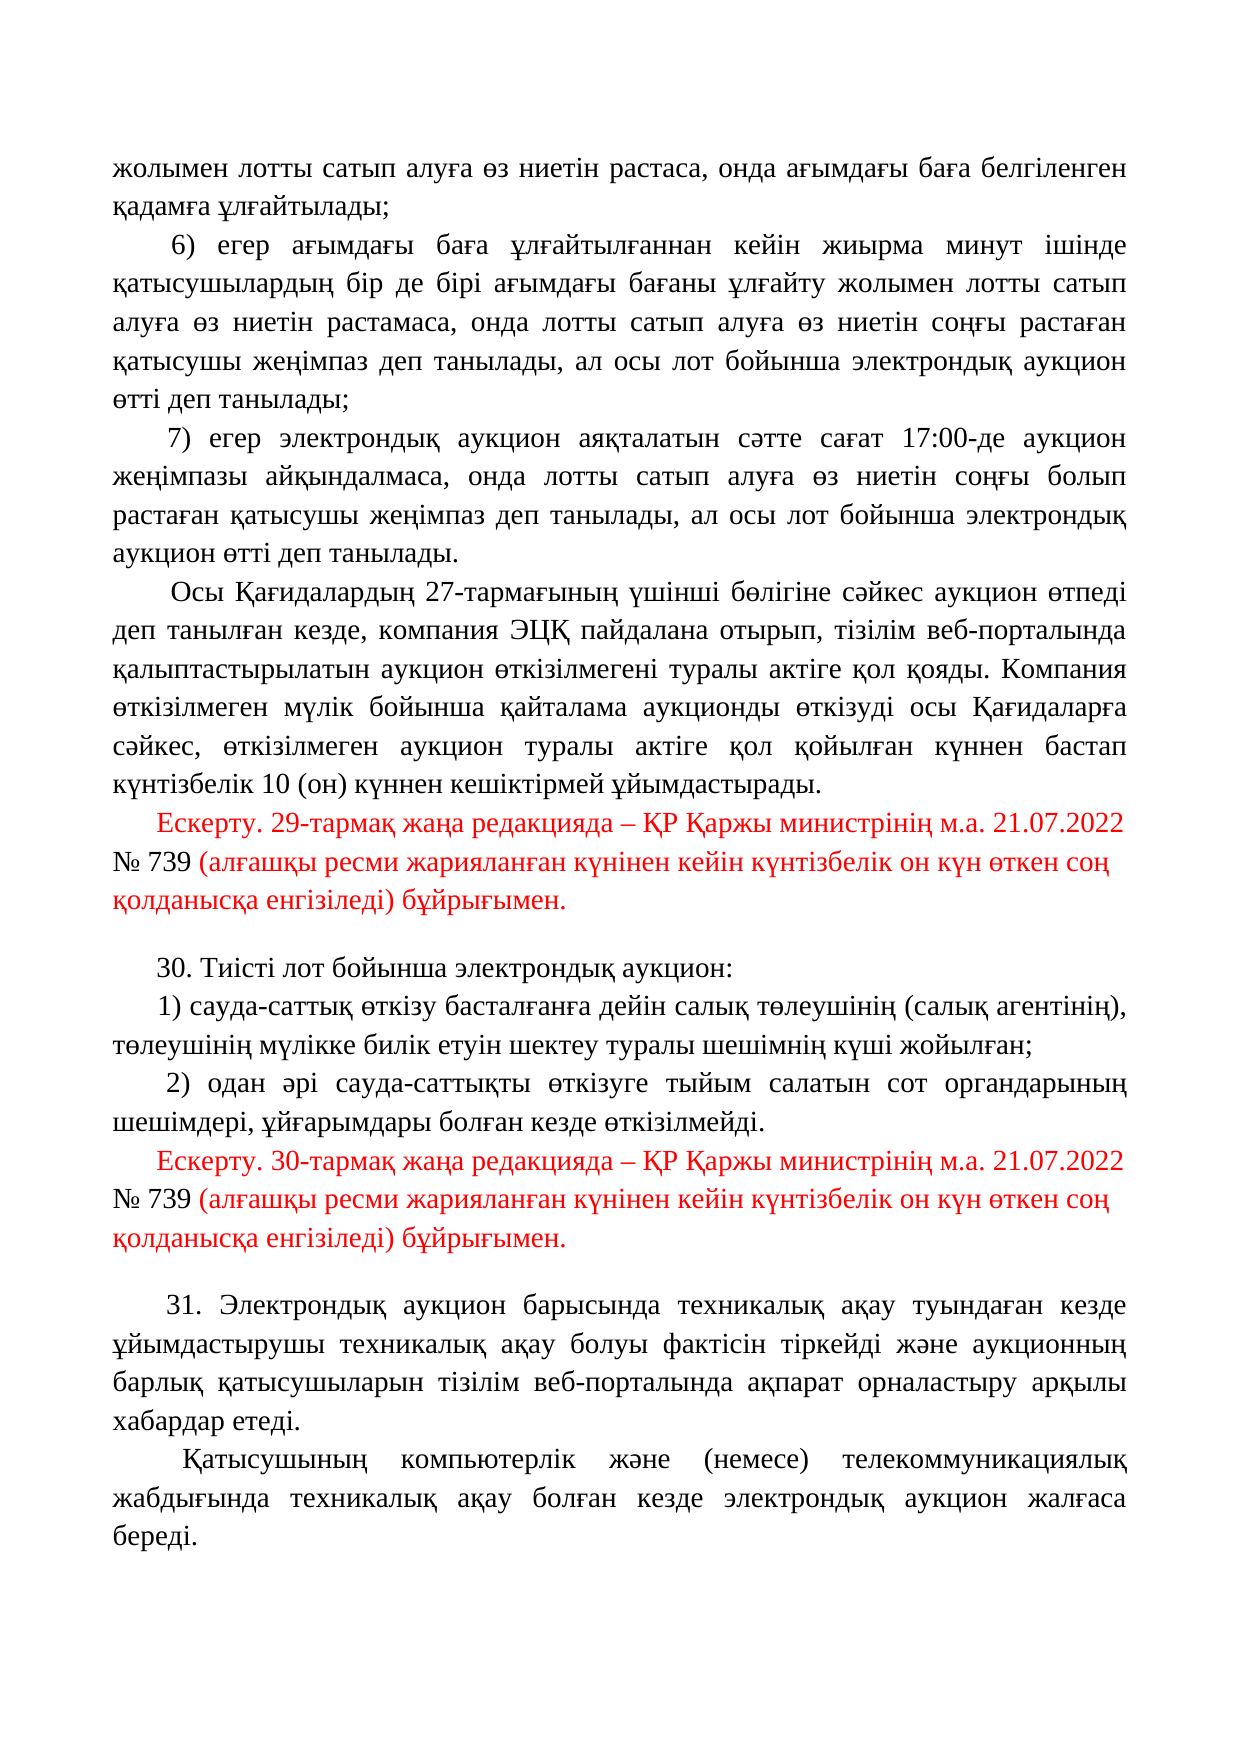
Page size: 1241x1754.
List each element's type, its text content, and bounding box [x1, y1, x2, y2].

text Қатысушының компьютерлік және (немесе) телекоммуникациялық жабдығында техникалық ақау болған кезде электрондық аукцион жалғаса береді. [112, 1441, 1128, 1552]
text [112, 150, 1128, 222]
text 30. Тиісті лот бойынша электрондық аукцион: [112, 950, 1128, 983]
text Ескерту. 29-тармақ жаңа редакцияда – ҚР Қаржы министрінің м.а. 21.07.2022 № 739 (алғашқы ресми жарияланған күнінен кейін күнтізбелік он күн өткен соң қолданысқа енгізіледі) бұйрығымен. [112, 805, 1128, 946]
text 1) сауда-саттық өткізу басталғанға дейін салық төлеушінің (салық агентінің), төлеушінің мүлікке билік етуін шектеу туралы шешімнің күші жойылған; [112, 988, 1128, 1061]
text 2) одан әрі сауда-саттықты өткізуге тыйым салатын сот органдарының шешімдері, ұйғарымдары болған кезде өткізілмейді. [112, 1066, 1128, 1138]
text 31. Электрондық аукцион барысында техникалық ақау туындаған кезде ұйымдастырушы техникалық ақау болуы фактісін тіркейді және аукционның барлық қатысушыларын тізілім веб-порталында ақпарат орналастыру арқылы хабардар етеді. [112, 1287, 1128, 1436]
text 7) егер электрондық аукцион аяқталатын сәтте сағат 17:00-де аукцион жеңімпазы айқындалмаса, онда лотты сатып алуға өз ниетін соңғы болып растаған қатысушы жеңімпаз деп танылады, ал осы лот бойынша электрондық аукцион өтті деп танылады. [112, 420, 1128, 569]
text Ескерту. 30-тармақ жаңа редакцияда – ҚР Қаржы министрінің м.а. 21.07.2022 № 739 (алғашқы ресми жарияланған күнінен кейін күнтізбелік он күн өткен соң қолданысқа енгізіледі) бұйрығымен. [112, 1143, 1128, 1283]
text Осы Қағидалардың 27-тармағының үшінші бөлігіне сәйкес аукцион өтпеді деп танылған кезде, компания ЭЦҚ пайдалана отырып, тізілім веб-порталында қалыптастырылатын аукцион өткізілмегені туралы актіге қол қояды. Компания өткізілмеген мүлік бойынша қайталама аукционды өткізуді осы Қағидаларға сәйкес, өткізілмеген аукцион туралы актіге қол қойылған күннен бастап күнтізбелік 10 (он) күннен кешіктірмей ұйымдастырады. [112, 574, 1128, 800]
text 6) егер ағымдағы баға ұлғайтылғаннан кейін жиырма минут ішінде қатысушылардың бір де бірі ағымдағы бағаны ұлғайту жолымен лотты сатып алуға өз ниетін растамаса, онда лотты сатып алуға өз ниетін соңғы растаған қатысушы жеңімпаз деп танылады, ал осы лот бойынша электрондық аукцион өтті деп танылады; [112, 227, 1128, 415]
